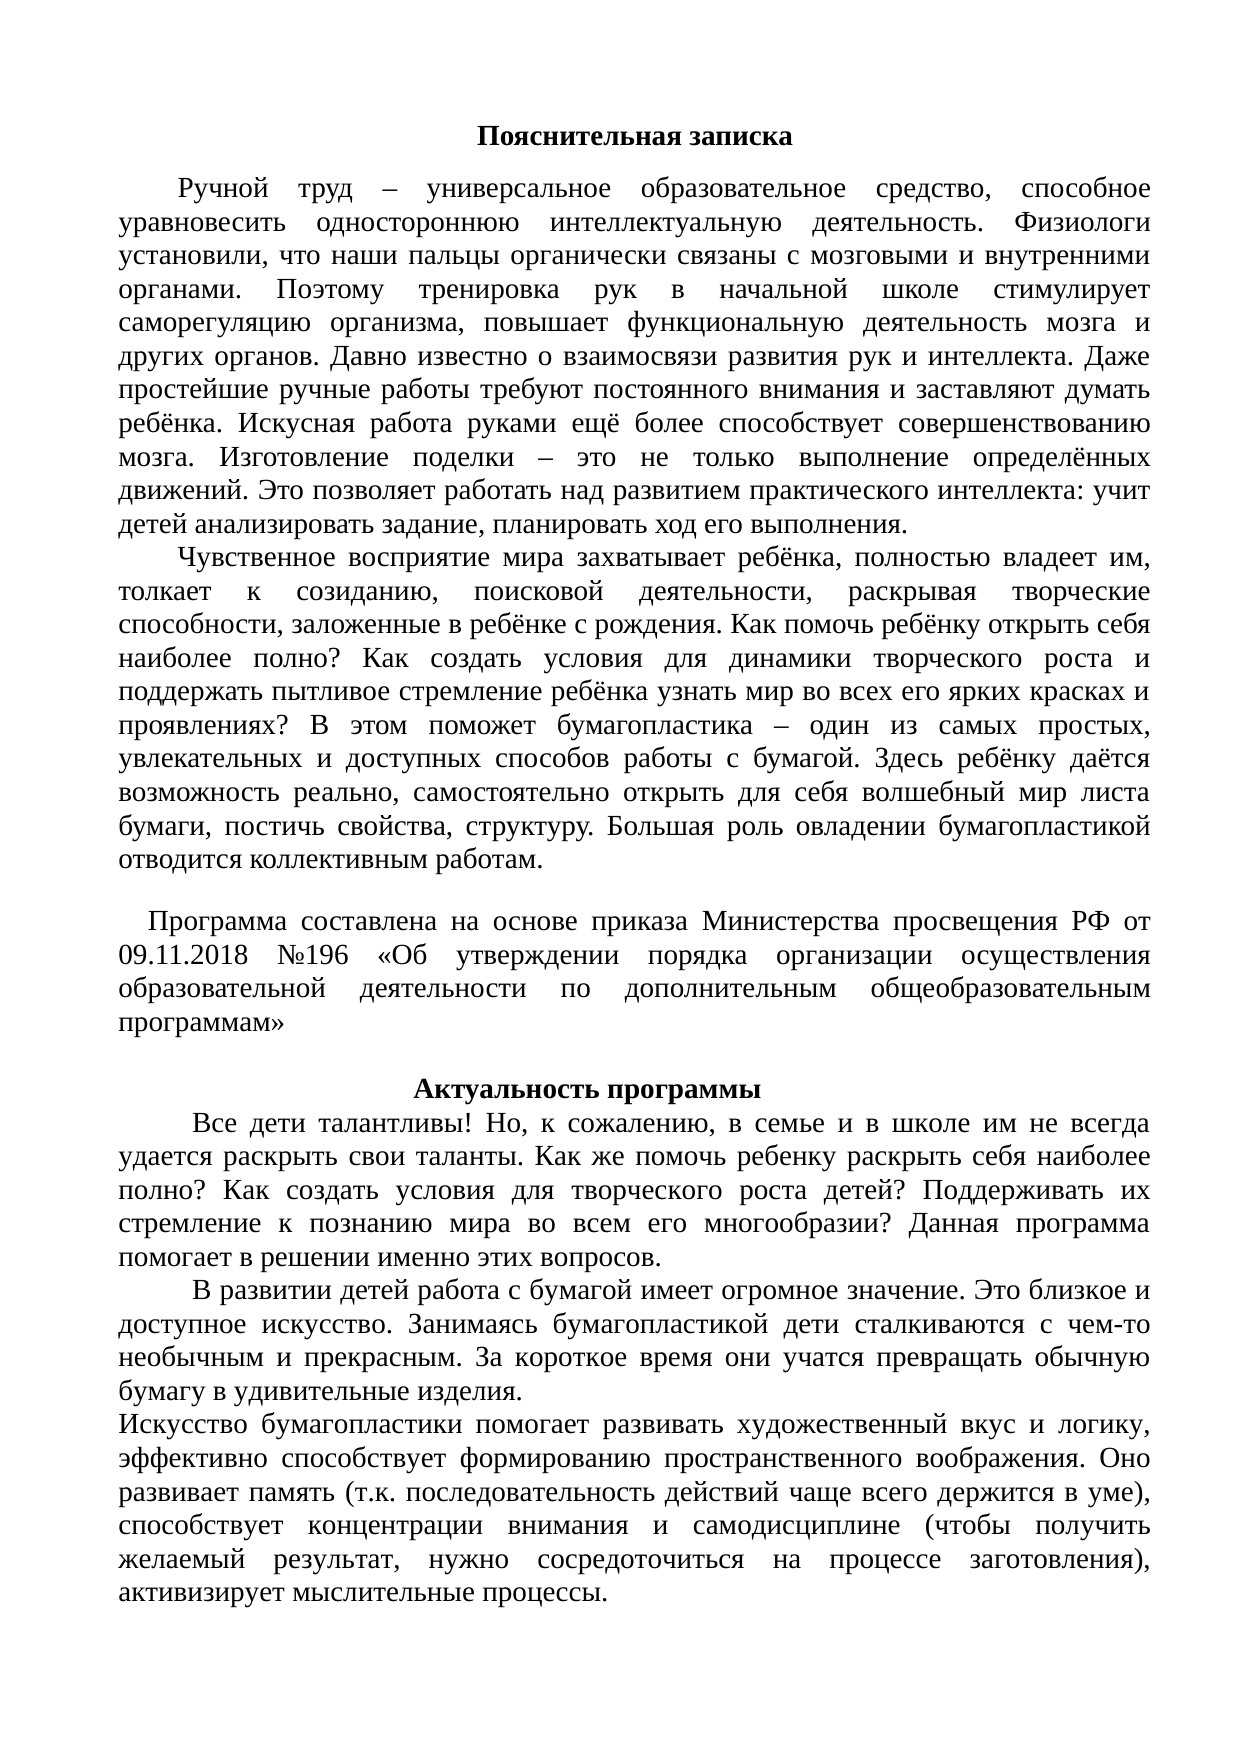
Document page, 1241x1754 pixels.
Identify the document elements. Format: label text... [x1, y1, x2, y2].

text Программа составлена на основе приказа Министерства просвещения РФ от 09.11.2018 №196 «Об утверждении порядка организации осуществления образовательной деятельности по дополнительным общеобразовательным программам» [118, 903, 1152, 1038]
text Актуальность программы [413, 1071, 1152, 1105]
text В развитии детей работа с бумагой имеет огромное значение. Это близкое и доступное искусство. Занимаясь бумагопластикой дети сталкиваются с чем-то необычным и прекрасным. За короткое время они учатся превращать обычную бумагу в удивительные изделия. [118, 1272, 1152, 1407]
text Все дети талантливы! Но, к сожалению, в семье и в школе им не всегда удается раскрыть свои таланты. Как же помочь ребенку раскрыть себя наиболее полно? Как создать условия для творческого роста детей? Поддерживать их стремление к познанию мира во всем его многообразии? Данная программа помогает в решении именно этих вопросов. [118, 1105, 1152, 1272]
text Чувственное восприятие мира захватывает ребёнка, полностью владеет им, толкает к созиданию, поисковой деятельности, раскрывая творческие способности, заложенные в ребёнке с рождения. Как помочь ребёнку открыть себя наиболее полно? Как создать условия для динамики творческого роста и поддержать пытливое стремление ребёнка узнать мир во всех его ярких красках и проявлениях? В этом поможет бумагопластика – один из самых простых, увлекательных и доступных способов работы с бумагой. Здесь ребёнку даётся возможность реально, самостоятельно открыть для себя волшебный мир листа бумаги, постичь свойства, структуру. Большая роль овладении бумагопластикой отводится коллективным работам. [118, 539, 1152, 875]
text Ручной труд – универсальное образовательное средство, способное уравновесить одностороннюю интеллектуальную деятельность. Физиологи установили, что наши пальцы органически связаны с мозговыми и внутренними органами. Поэтому тренировка рук в начальной школе стимулирует саморегуляцию организма, повышает функциональную деятельность мозга и других органов. Давно известно о взаимосвязи развития рук и интеллекта. Даже простейшие ручные работы требуют постоянного внимания и заставляют думать ребёнка. Искусная работа руками ещё более способствует совершенствованию мозга. Изготовление поделки – это не только выполнение определённых движений. Это позволяет работать над развитием практического интеллекта: учит детей анализировать задание, планировать ход его выполнения. [118, 170, 1152, 539]
text Искусство бумагопластики помогает развивать художественный вкус и логику, эффективно способствует формированию пространственного воображения. Оно развивает память (т.к. последовательность действий чаще всего держится в уме), способствует концентрации внимания и самодисциплине (чтобы получить желаемый результат, нужно сосредоточиться на процессе заготовления), активизирует мыслительные процессы. [118, 1407, 1152, 1608]
text Пояснительная записка [118, 118, 1152, 152]
